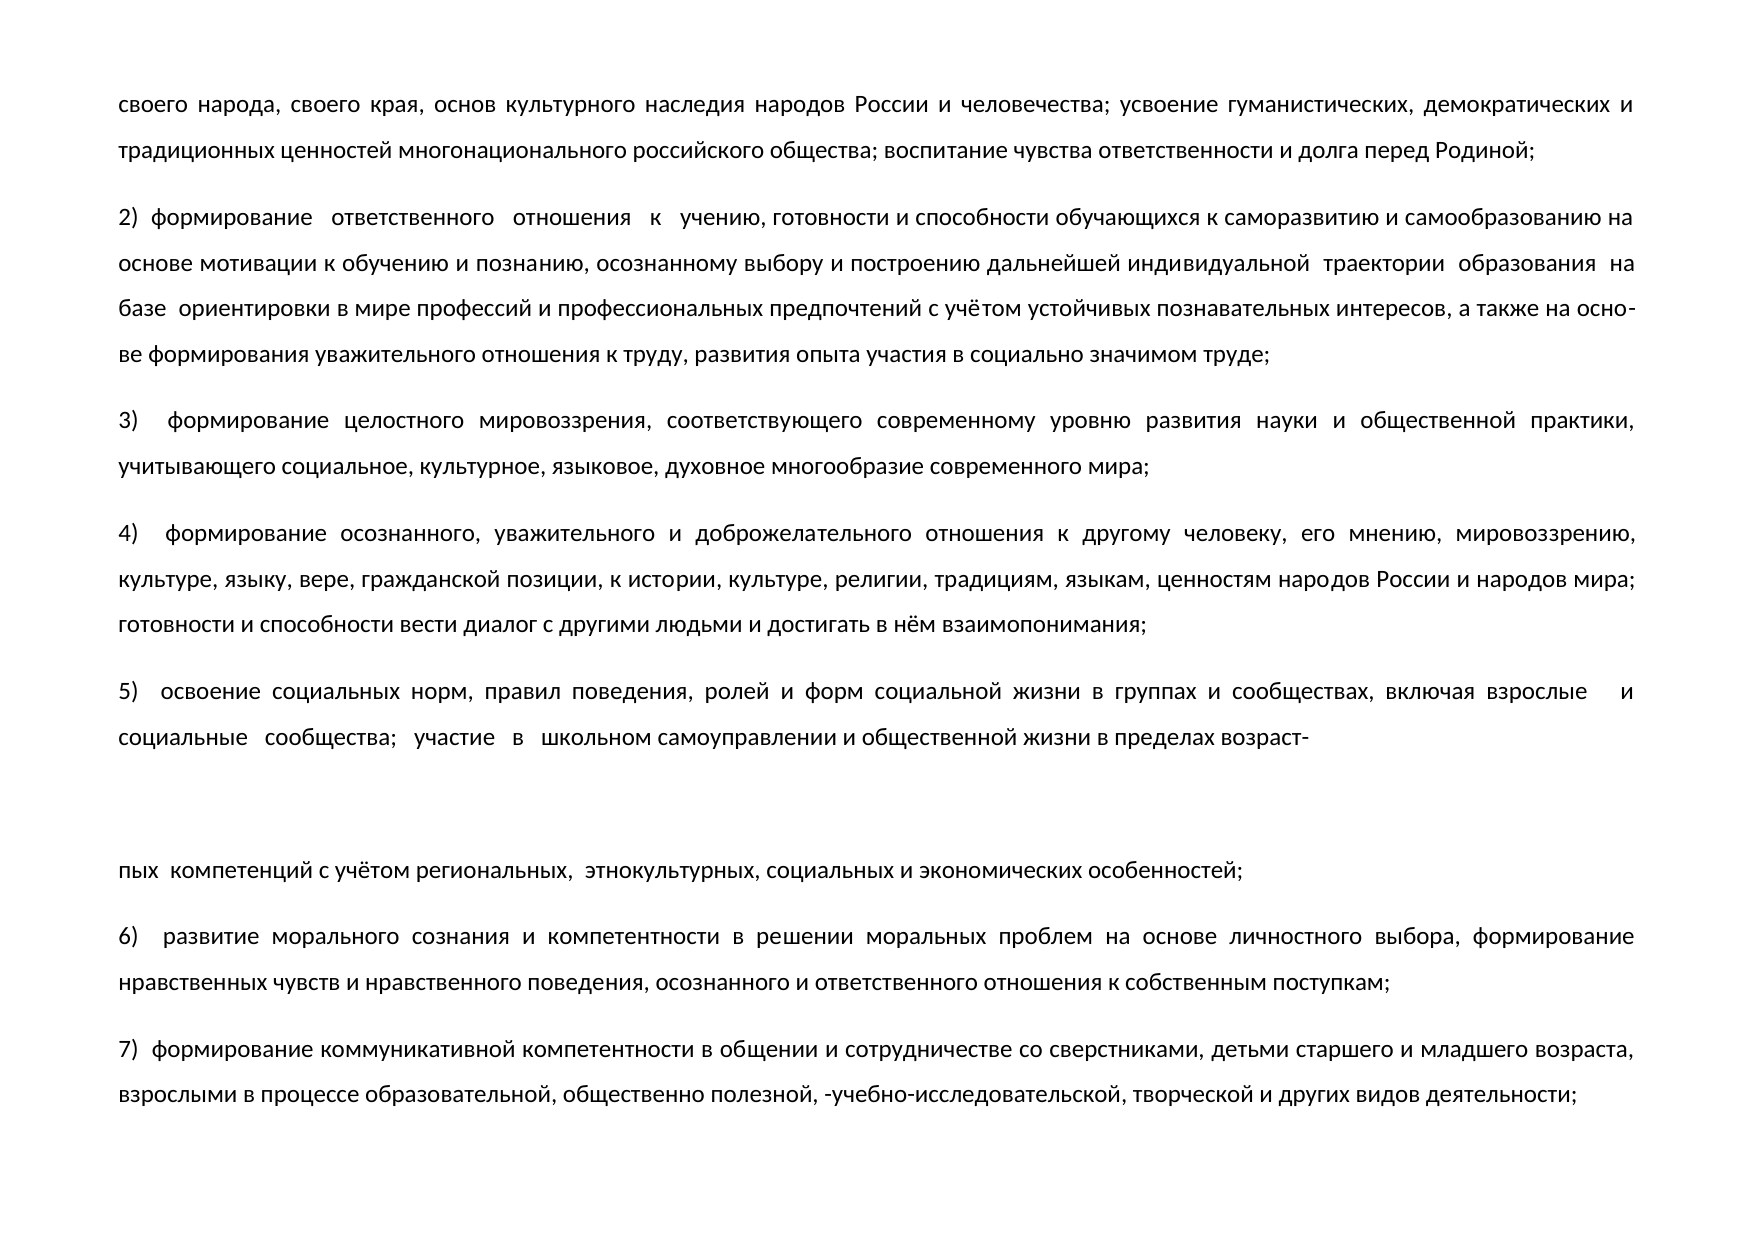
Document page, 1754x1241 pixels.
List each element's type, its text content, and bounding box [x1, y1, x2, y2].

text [118, 89, 1636, 165]
text 6) развитие морального сознания и компетентности в решении моральных проблем на основе личностного выбора, формирование нравственных чувств и нравственного поведения, осознанного и ответственного отношения к собственным поступкам; [118, 920, 1636, 997]
text 4) формирование осознанного, уважительного и доброжелательного отношения к другому человеку, его мнению, мировоззрению, культуре, языку, вере, гражданской позиции, к истории, культуре, религии, традициям, языкам, ценностям народов России и народов мира; готовности и способности вести диалог с другими людьми и достигать в нём взаимопонимания; [118, 517, 1636, 639]
text 2) формирование ответственного отношения к учению, готовности и способности обучающихся к саморазвитию и самообразованию на основе мотивации к обучению и познанию, осознанному выбору и построению дальнейшей индивидуальной траектории образования на базе ориентировки в мире профессий и профессиональных предпочтений с учётом устойчивых познавательных интересов, а также на основе формирования уважительного отношения к труду, развития опыта участия в социально значимом труде; [118, 201, 1636, 369]
text 5) освоение социальных норм, правил поведения, ролей и форм социальной жизни в группах и сообществах, включая взрослые и социальные сообщества; участие в школьном самоуправлении и общественной жизни в пределах возраст- [118, 675, 1636, 751]
text пых компетенций с учётом региональных, этнокультурных, социальных и экономических особенностей; [118, 854, 1636, 884]
text 7) формирование коммуникативной компетентности в общении и сотрудничестве со сверстниками, детьми старшего и младшего возраста, взрослыми в процессе образовательной, общественно полезной, -учебно-исследовательской, творческой и других видов деятельности; [118, 1033, 1636, 1109]
text 3) формирование целостного мировоззрения, соответствующего современному уровню развития науки и общественной практики, учитывающего социальное, культурное, языковое, духовное многообразие современного мира; [118, 405, 1636, 481]
